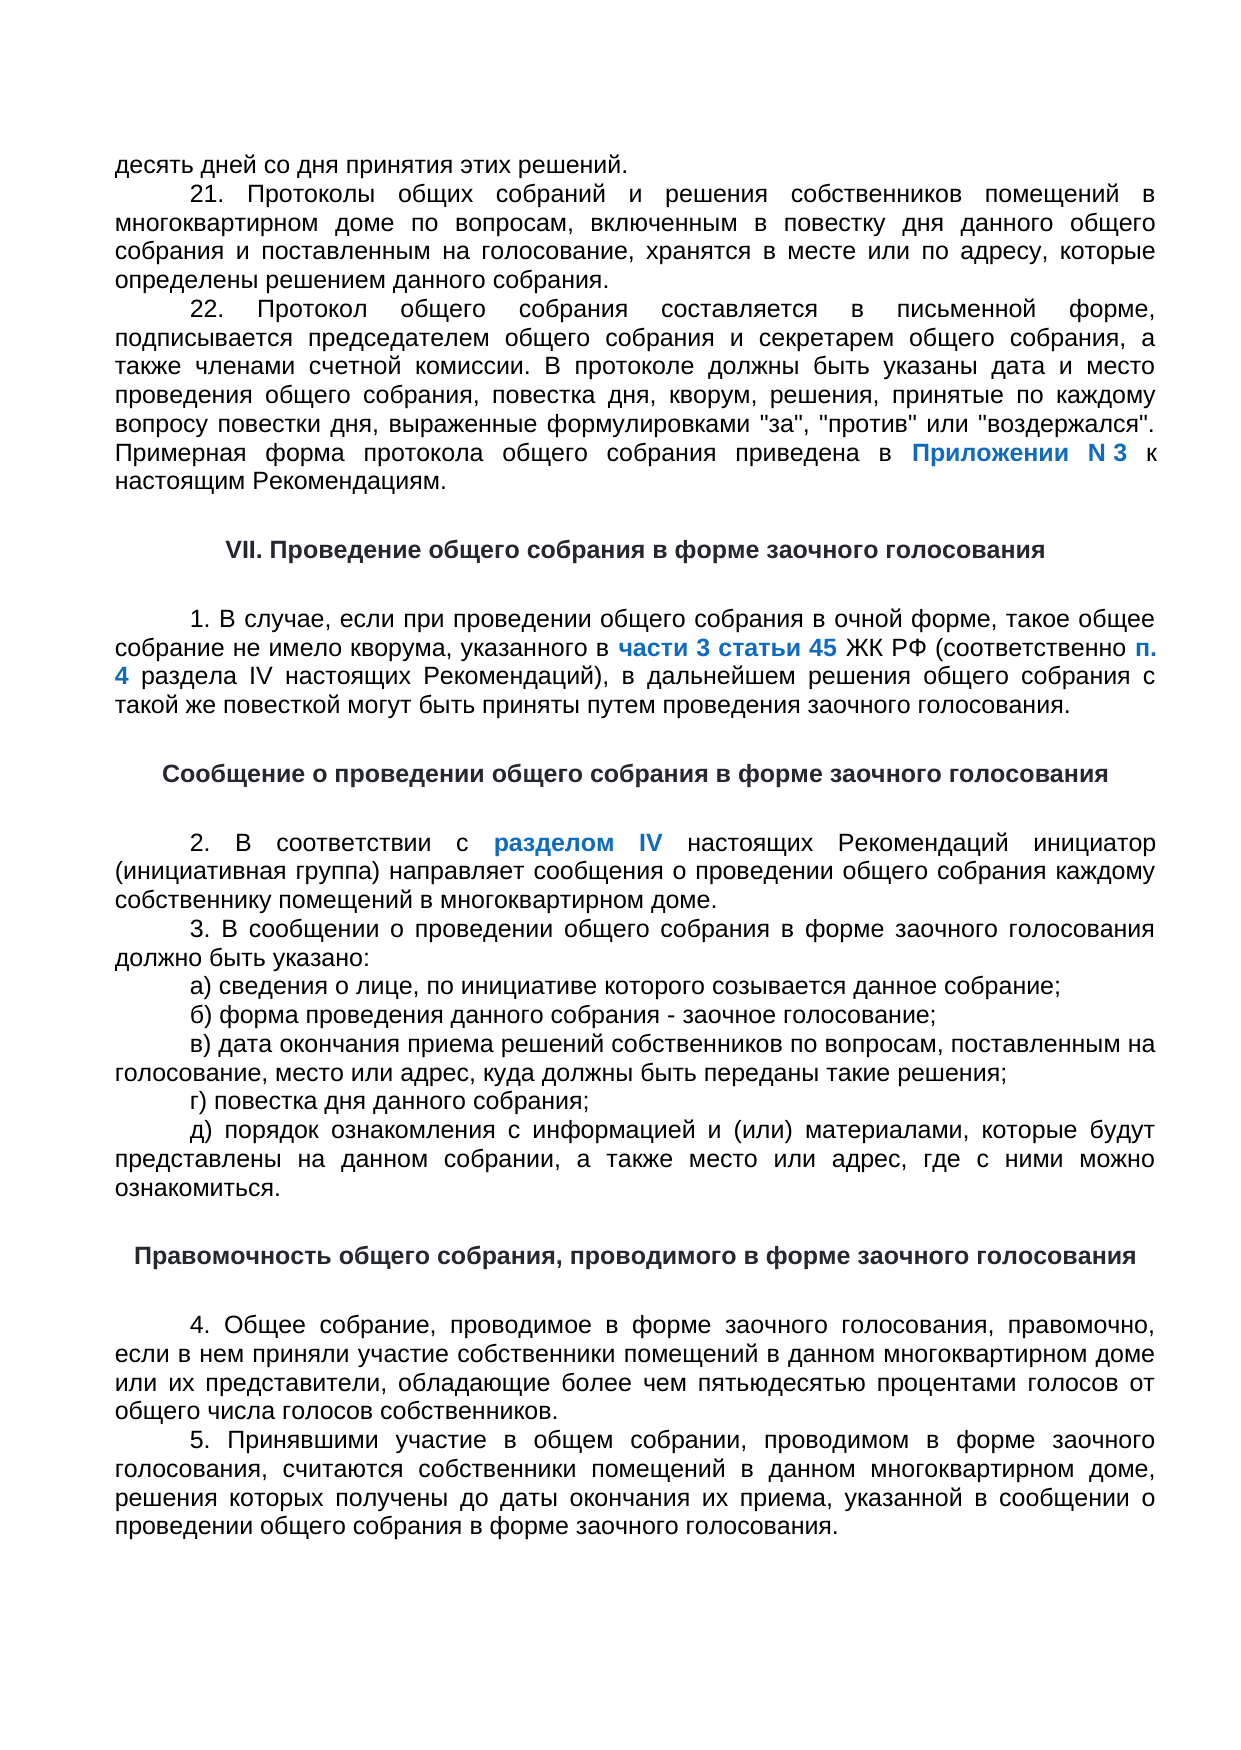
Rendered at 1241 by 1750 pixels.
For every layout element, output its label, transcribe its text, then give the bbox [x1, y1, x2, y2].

text г) повестка дня данного собрания; [114, 1086, 1157, 1115]
subtitle Сообщение о проведении общего собрания в форме заочного голосования [114, 759, 1157, 787]
text б) форма проведения данного собрания - заочное голосование; [114, 1000, 1157, 1029]
text 3. В сообщении о проведении общего собрания в форме заочного голосования должно быть указано: [114, 914, 1157, 971]
text д) порядок ознакомления с информацией и (или) материалами, которые будут представлены на данном собрании, а также место или адрес, где с ними можно ознакомиться. [114, 1115, 1157, 1201]
text 22. Протокол общего собрания составляется в письменной форме, подписывается председателем общего собрания и секретарем общего собрания, а также членами счетной комиссии. В протоколе должны быть указаны дата и место проведения общего собрания, повестка дня, кворум, решения, принятые по каждому вопросу повестки дня, выраженные формулировками "за", "против" или "воздержался". Примерная форма протокола общего собрания приведена в Приложении N 3 к настоящим Рекомендациям. [114, 294, 1157, 495]
subtitle VII. Проведение общего собрания в форме заочного голосования [114, 535, 1157, 564]
text в) дата окончания приема решений собственников по вопросам, поставленным на голосование, место или адрес, куда должны быть переданы такие решения; [114, 1029, 1157, 1086]
text 4. Общее собрание, проводимое в форме заочного голосования, правомочно, если в нем приняли участие собственники помещений в данном многоквартирном доме или их представители, обладающие более чем пятьюдесятью процентами голосов от общего числа голосов собственников. [114, 1310, 1157, 1425]
text 5. Принявшими участие в общем собрании, проводимом в форме заочного голосования, считаются собственники помещений в данном многоквартирном доме, решения которых получены до даты окончания их приема, указанной в сообщении о проведении общего собрания в форме заочного голосования. [114, 1425, 1157, 1540]
text 2. В соответствии с разделом IV настоящих Рекомендаций инициатор (инициативная группа) направляет сообщения о проведении общего собрания каждому собственнику помещений в многоквартирном доме. [114, 827, 1157, 914]
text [114, 150, 1157, 179]
text 21. Протоколы общих собраний и решения собственников помещений в многоквартирном доме по вопросам, включенным в повестку дня данного общего собрания и поставленным на голосование, хранятся в месте или по адресу, которые определены решением данного собрания. [114, 179, 1157, 294]
subtitle Правомочность общего собрания, проводимого в форме заочного голосования [114, 1241, 1157, 1270]
text а) сведения о лице, по инициативе которого созывается данное собрание; [114, 971, 1157, 1000]
text 1. В случае, если при проведении общего собрания в очной форме, такое общее собрание не имело кворума, указанного в части 3 статьи 45 ЖК РФ (соответственно п. 4 раздела IV настоящих Рекомендаций), в дальнейшем решения общего собрания с такой же повесткой могут быть приняты путем проведения заочного голосования. [114, 604, 1157, 719]
